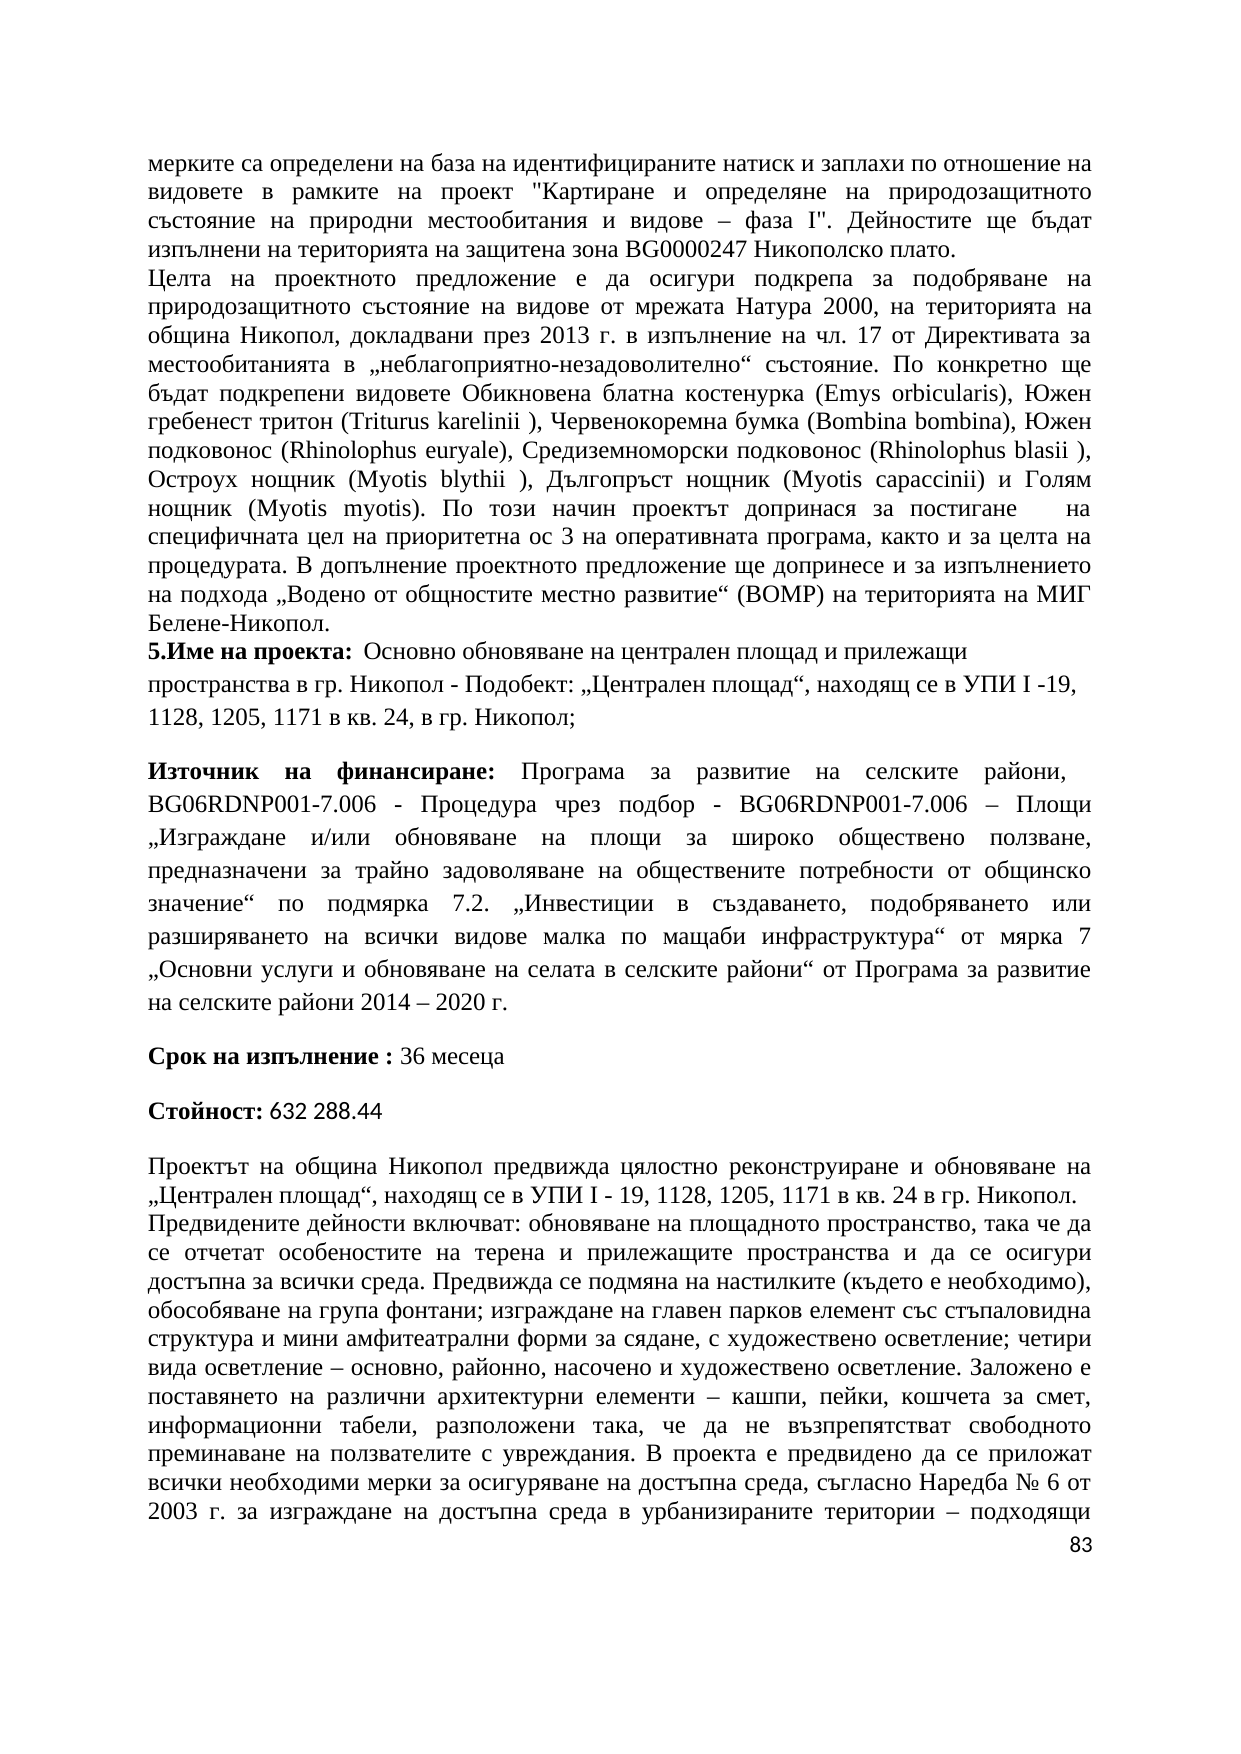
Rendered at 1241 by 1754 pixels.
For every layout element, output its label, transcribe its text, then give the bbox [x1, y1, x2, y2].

text Срок на изпълнение : 36 месеца [148, 1041, 1092, 1070]
text Стойност: 632 288.44 [148, 1095, 1092, 1126]
text Целта на проектното предложение е да осигури подкрепа за подобряване на природозащитното състояние на видове от мрежата Натура 2000, на територията на община Никопол, докладвани през 2013 г. в изпълнение на чл. 17 от Директивата за местообитанията в „неблагоприятно-незадоволително“ състояние. По конкретно ще бъдат подкрепени видовете Обикновена блатна костенурка (Emys orbicularis), Южен гребенест тритон (Triturus karelinii ), Червенокоремна бумка (Bombina bombina), Южен подковонос (Rhinolophus euryale), Средиземноморски подковонос (Rhinolophus blasii ), Остроух нощник (Myotis blythii ), Дългопръст нощник (Myotis capaccinii) и Голям нощник (Myotis myotis). По този начин проектът допринася за постигане на специфичната цел на приоритетна ос 3 на оперативната програма, както и за целта на процедурата. В допълнение проектното предложение ще допринесе и за изпълнението на подхода „Водено от общностите местно развитие“ (ВОМР) на територията на МИГ Белене-Никопол. [148, 263, 1092, 636]
text Проектът на община Никопол предвижда цялостно реконструиране и обновяване на „Централен площад“, находящ се в УПИ І - 19, 1128, 1205, 1171 в кв. 24 в гр. Никопол. [148, 1151, 1092, 1208]
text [148, 148, 1092, 263]
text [148, 1208, 1092, 1525]
text Източник на финансиране: Програма за развитие на селските райони, BG06RDNP001-7.006 - Процедура чрез подбор - BG06RDNP001-7.006 – Площи „Изграждане и/или обновяване на площи за широко обществено ползване, предназначени за трайно задоволяване на обществените потребности от общинско значение“ по подмярка 7.2. „Инвестиции в създаването, подобряването или разширяването на всички видове малка по мащаби инфраструктура“ от мярка 7 „Основни услуги и обновяване на селата в селските райони“ от Програма за развитие на селските райони 2014 – 2020 г. [148, 756, 1092, 1016]
text 5.Име на проекта: Основно обновяване на централен площад и прилежащи пространства в гр. Никопол - Подобект: „Централен площад“, находящ се в УПИ І -19, 1128, 1205, 1171 в кв. 24, в гр. Никопол; [148, 636, 1092, 731]
